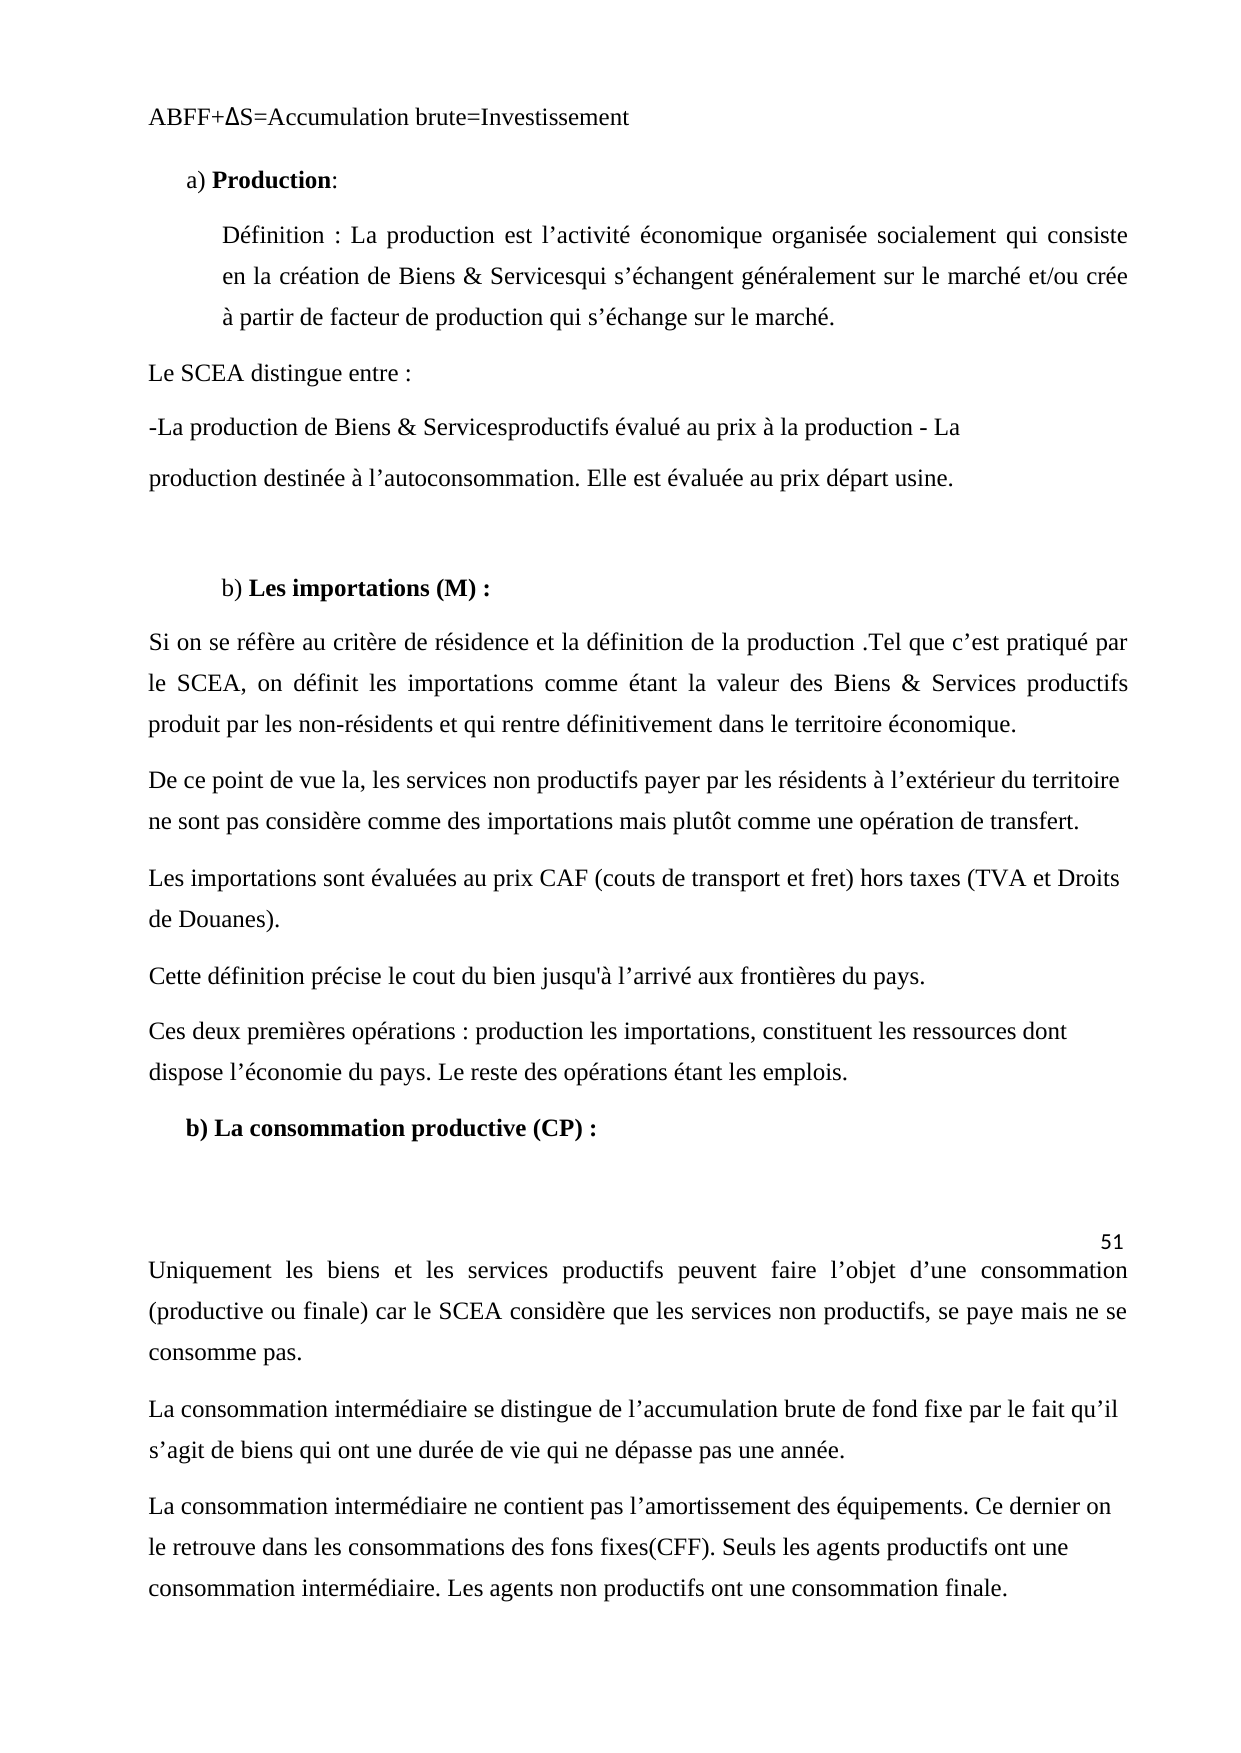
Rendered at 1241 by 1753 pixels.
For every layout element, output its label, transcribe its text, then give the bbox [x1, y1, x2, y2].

text Les importations sont évaluées au prix CAF (couts de transport et fret) hors taxes (TVA et Droits de Douanes). [148, 863, 1129, 933]
text 51 [47, 1227, 1123, 1255]
text ABFF+ΔS=Accumulation brute=Investissement [148, 89, 1202, 140]
text b) Les importations (M) : [221, 573, 1202, 602]
text Cette définition précise le cout du bien jusqu'à l’arrivé aux frontières du pays. [148, 961, 1202, 989]
text Si on se réfère au critère de résidence et la définition de la production .Tel que c’est pratiqué par le SCEA, on définit les importations comme étant la valeur des Biens & Services productifs produit par les non-résidents et qui rentre définitivement dans le territoire économique. [148, 627, 1129, 737]
text Ces deux premières opérations : production les importations, constituent les ressources dont dispose l’économie du pays. Le reste des opérations étant les emplois. [148, 1016, 1129, 1086]
text Le SCEA distingue entre : [148, 358, 1202, 387]
text b) La consommation productive (CP) : [186, 1113, 1202, 1142]
text -La production de Biens & Servicesproductifs évalué au prix à la production - La production destinée à l’autoconsommation. Elle est évaluée au prix départ usine. [149, 412, 1001, 492]
text La consommation intermédiaire ne contient pas l’amortissement des équipements. Ce dernier on le retrouve dans les consommations des fons fixes(CFF). Seuls les agents productifs ont une consommation intermédiaire. Les agents non productifs ont une consommation finale. [148, 1491, 1118, 1602]
text De ce point de vue la, les services non productifs payer par les résidents à l’extérieur du territoire ne sont pas considère comme des importations mais plutôt comme une opération de transfert. [148, 765, 1129, 835]
text La consommation intermédiaire se distingue de l’accumulation brute de fond fixe par le fait qu’il s’agit de biens qui ont une durée de vie qui ne dépasse pas une année. [148, 1394, 1125, 1463]
text a) Production: [186, 165, 1202, 193]
text Définition : La production est l’activité économique organisée socialement qui consiste en la création de Biens & Servicesqui s’échangent généralement sur le marché et/ou crée à partir de facteur de production qui s’échange sur le marché. [222, 220, 1129, 331]
text Uniquement les biens et les services productifs peuvent faire l’objet d’une consommation (productive ou finale) car le SCEA considère que les services non productifs, se paye mais ne se consomme pas. [148, 1255, 1129, 1366]
